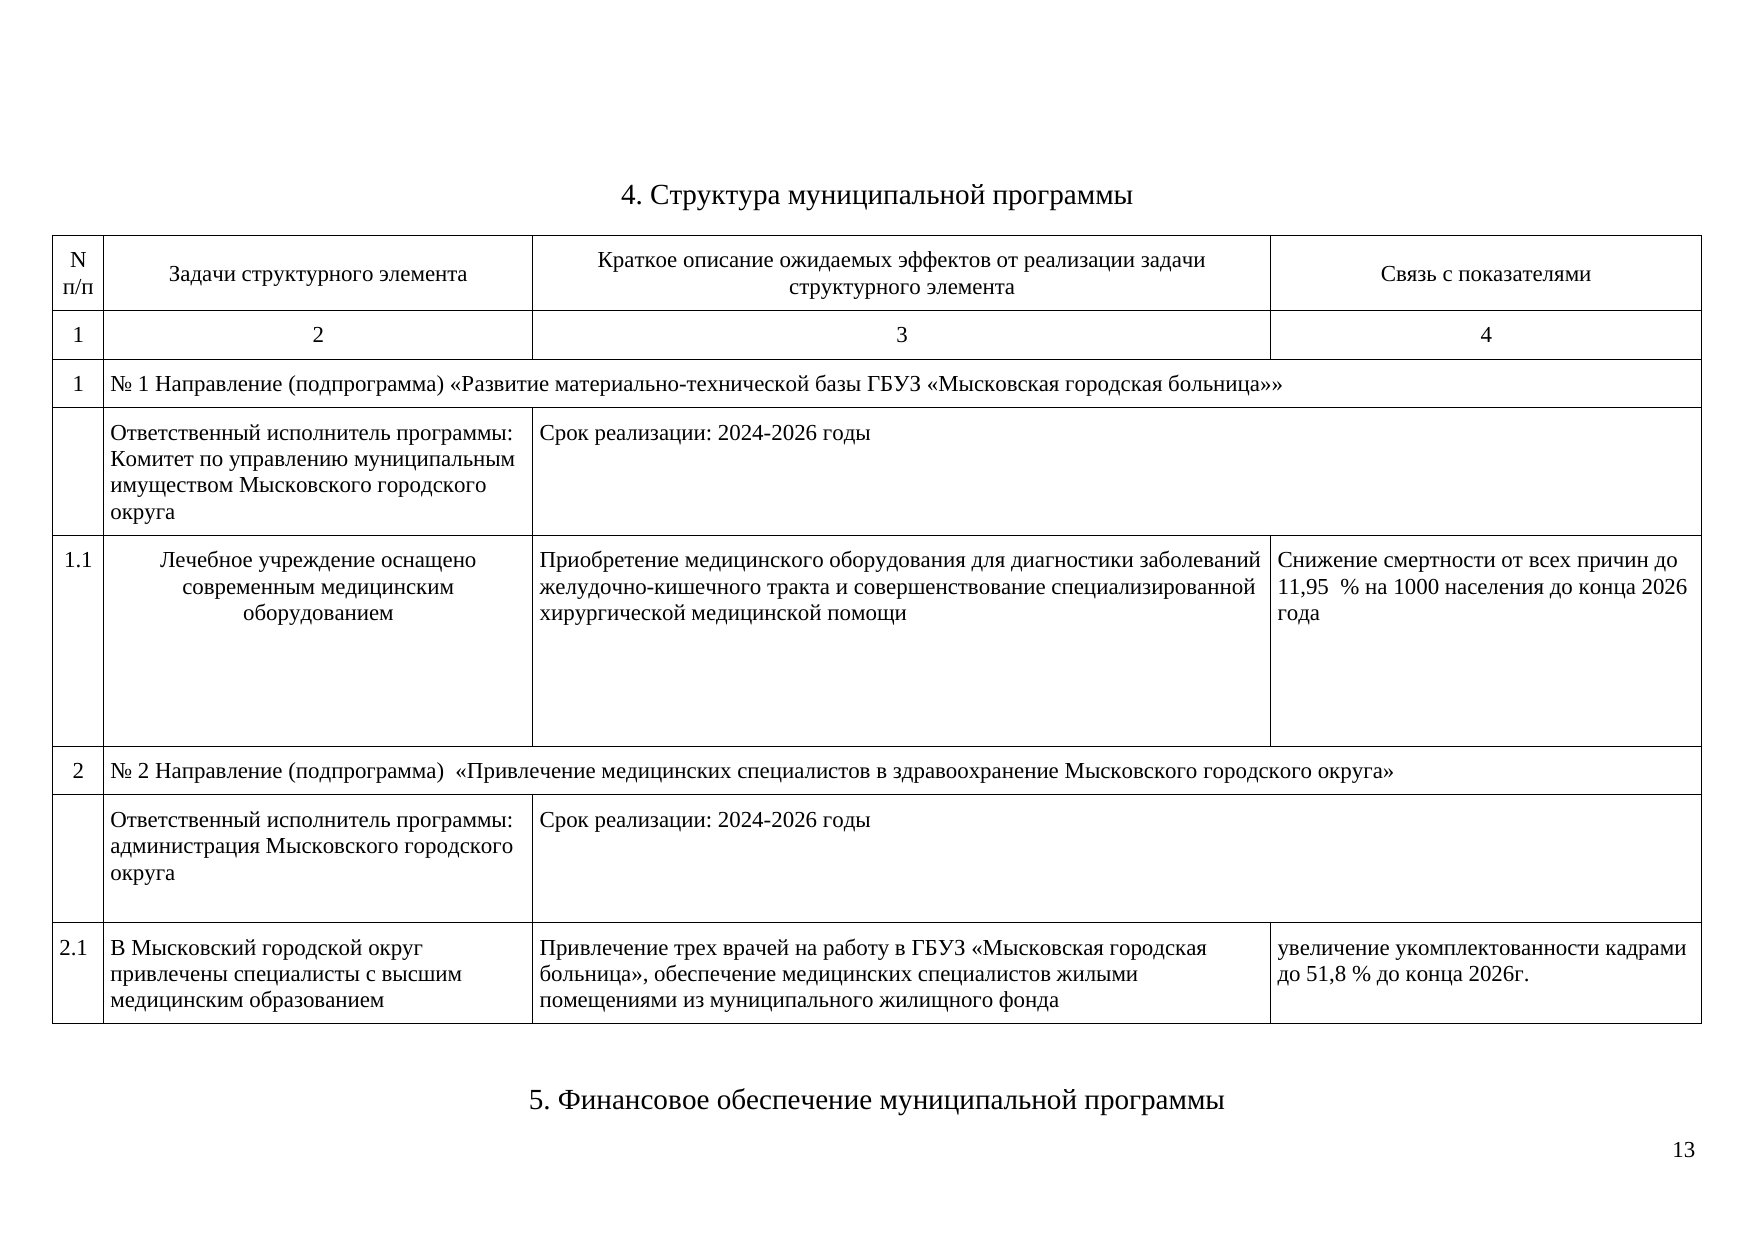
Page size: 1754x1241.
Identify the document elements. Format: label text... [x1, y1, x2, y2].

table_header Задачи структурного элемента [104, 236, 532, 310]
table_cell 1 [53, 311, 103, 358]
table_cell В Мысковский городской округ привлечены специалисты с высшим медицинским образованием [104, 923, 532, 1023]
table_cell 2 [104, 311, 532, 358]
table_cell [53, 408, 103, 535]
table_cell 4 [1271, 311, 1701, 358]
table_cell Снижение смертности от всех причин до 11,95 % на 1000 населения до конца 2026 года [1271, 536, 1701, 746]
table_cell 2.1 [53, 923, 103, 1023]
table_cell увеличение укомплектованности кадрами до 51,8 % до конца 2026г. [1271, 923, 1701, 1023]
table_header Краткое описание ожидаемых эффектов от реализации задачи структурного элемента [533, 236, 1270, 310]
text 5. Финансовое обеспечение муниципальной программы [59, 1082, 1695, 1116]
table_cell Срок реализации: 2024-2026 годы [533, 795, 1701, 922]
table_cell Ответственный исполнитель программы: администрация Мысковского городского округа [104, 795, 532, 922]
table_cell Привлечение трех врачей на работу в ГБУЗ «Мысковская городская больница», обеспечение медицинских специалистов жилыми помещениями из муниципального жилищного фонда [533, 923, 1270, 1023]
table_cell № 1 Направление (подпрограмма) «Развитие материально-технической базы ГБУЗ «Мысковская городская больница»» [104, 360, 1701, 407]
table_cell [53, 795, 103, 922]
table_header N п/п [53, 236, 103, 310]
table_cell Приобретение медицинского оборудования для диагностики заболеваний желудочно-кишечного тракта и совершенствование специализированной хирургической медицинской помощи [533, 536, 1270, 746]
table_header Связь с показателями [1271, 236, 1701, 310]
table_cell 1.1 [53, 536, 103, 746]
table_cell 3 [533, 311, 1270, 358]
table_cell Ответственный исполнитель программы: Комитет по управлению муниципальным имуществом Мысковского городского округа [104, 408, 532, 535]
table_cell 2 [53, 747, 103, 794]
table_cell Срок реализации: 2024-2026 годы [533, 408, 1701, 535]
table_cell Лечебное учреждение оснащено современным медицинским оборудованием [104, 536, 532, 746]
text 4. Структура муниципальной программы [59, 177, 1695, 211]
table_cell № 2 Направление (подпрограмма) «Привлечение медицинских специалистов в здравоохранение Мысковского городского округа» [104, 747, 1701, 794]
table_cell 1 [53, 360, 103, 407]
